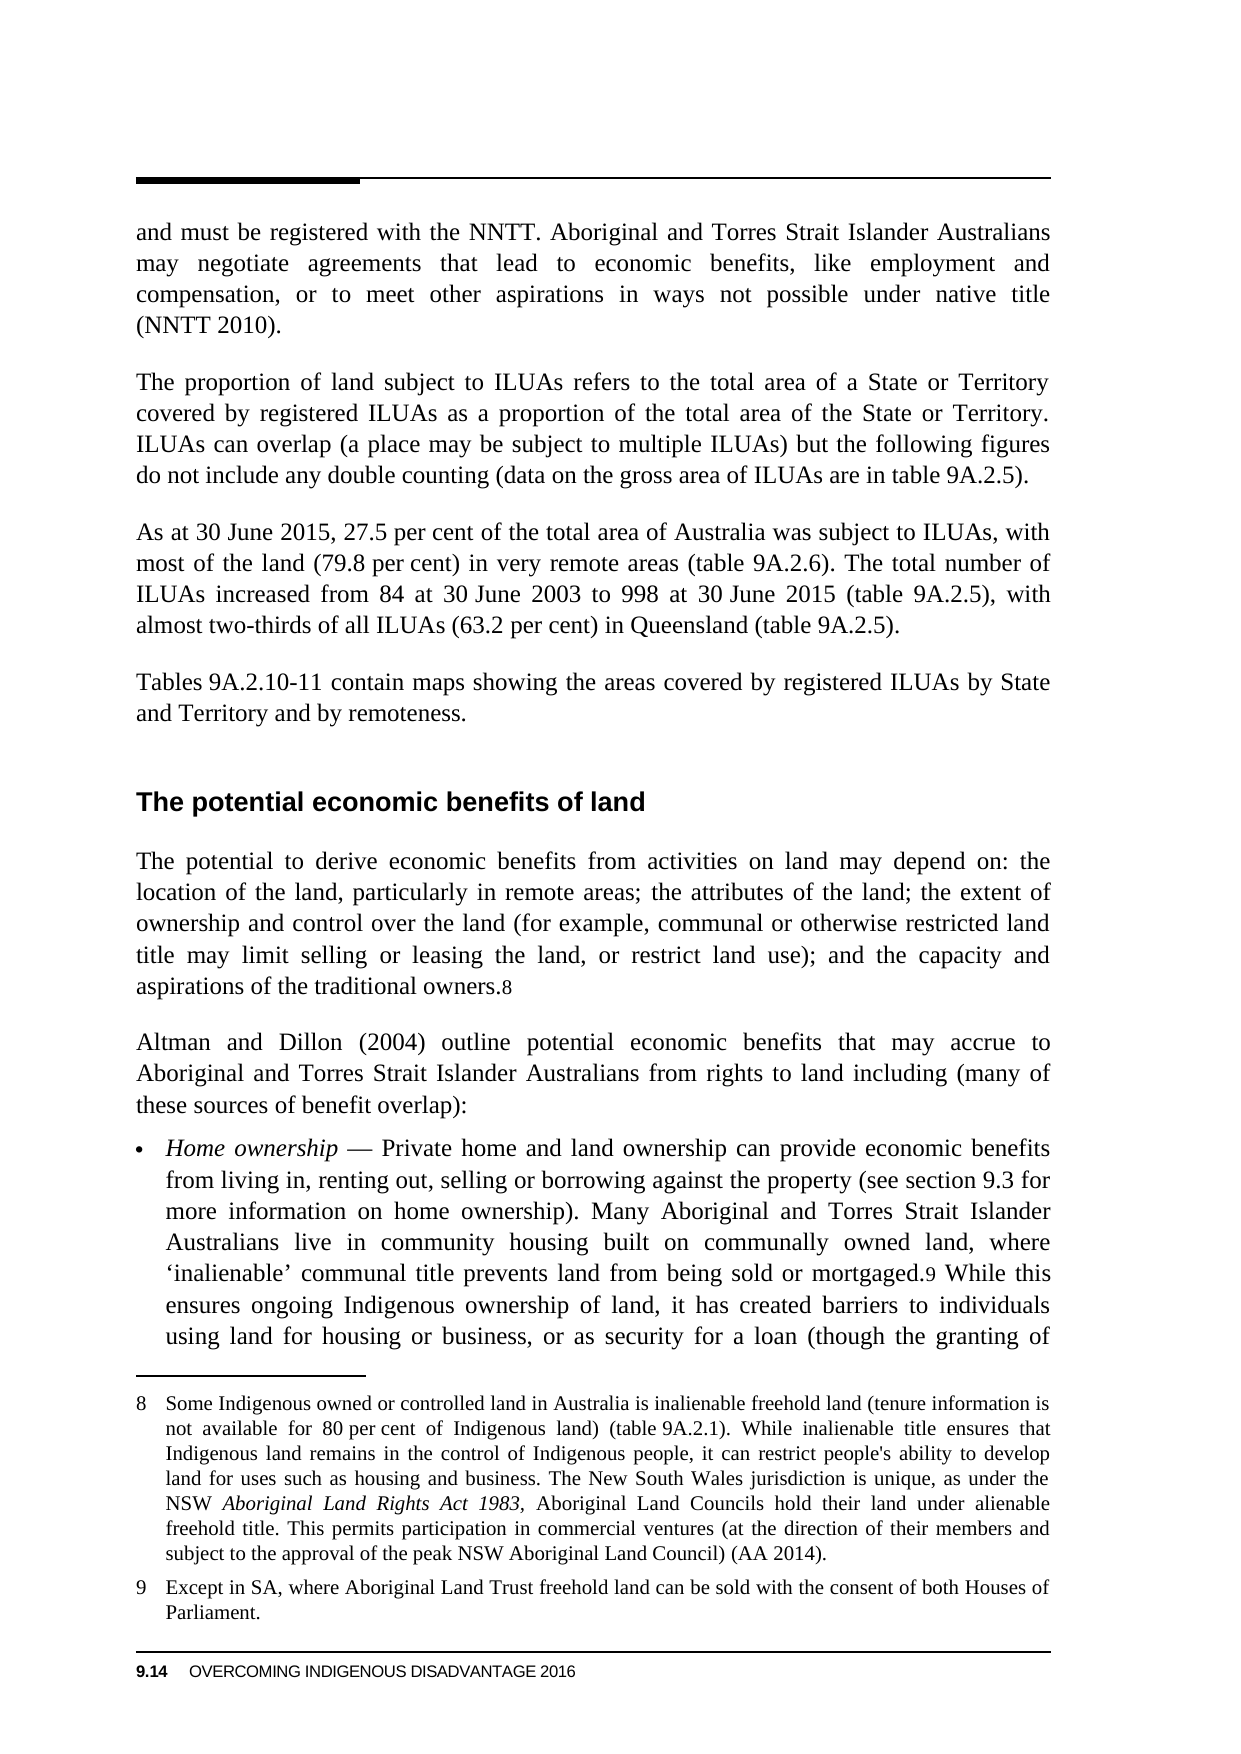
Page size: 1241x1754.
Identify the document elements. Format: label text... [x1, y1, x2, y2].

text The proportion of land subject to ILUAs refers to the total area of a State or Territory covered by registered ILUAs as a proportion of the total area of the State or Territory. ILUAs can overlap (a place may be subject to multiple ILUAs) but the following figures do not include any double counting (data on the gross area of ILUAs are in table 9A.2.5). [136, 364, 1051, 489]
text As at 30 June 2015, 27.5 per cent of the total area of Australia was subject to ILUAs, with most of the land (79.8 per cent) in very remote areas (table 9A.2.6). The total number of ILUAs increased from 84 at 30 June 2003 to 998 at 30 June 2015 (table 9A.2.5), with almost two-thirds of all ILUAs (63.2 per cent) in Queensland (table 9A.2.5). [136, 514, 1051, 639]
text Tables 9A.2.10-11 contain maps showing the areas covered by registered ILUAs by State and Territory and by remoteness. [136, 664, 1051, 727]
text Altman and Dillon (2004) outline potential economic benefits that may accrue to Aboriginal and Torres Strait Islander Australians from rights to land including (many of these sources of benefit overlap): [136, 1025, 1051, 1118]
subtitle The potential economic benefits of land [136, 785, 1051, 818]
text The potential to derive economic benefits from activities on land may depend on: the location of the land, particularly in remote areas; the attributes of the land; the extent of ownership and control over the land (for example, communal or otherwise restricted land title may limit selling or leasing the land, or restrict land use); and the capacity and aspirations of the traditional owners. [136, 843, 1051, 1000]
